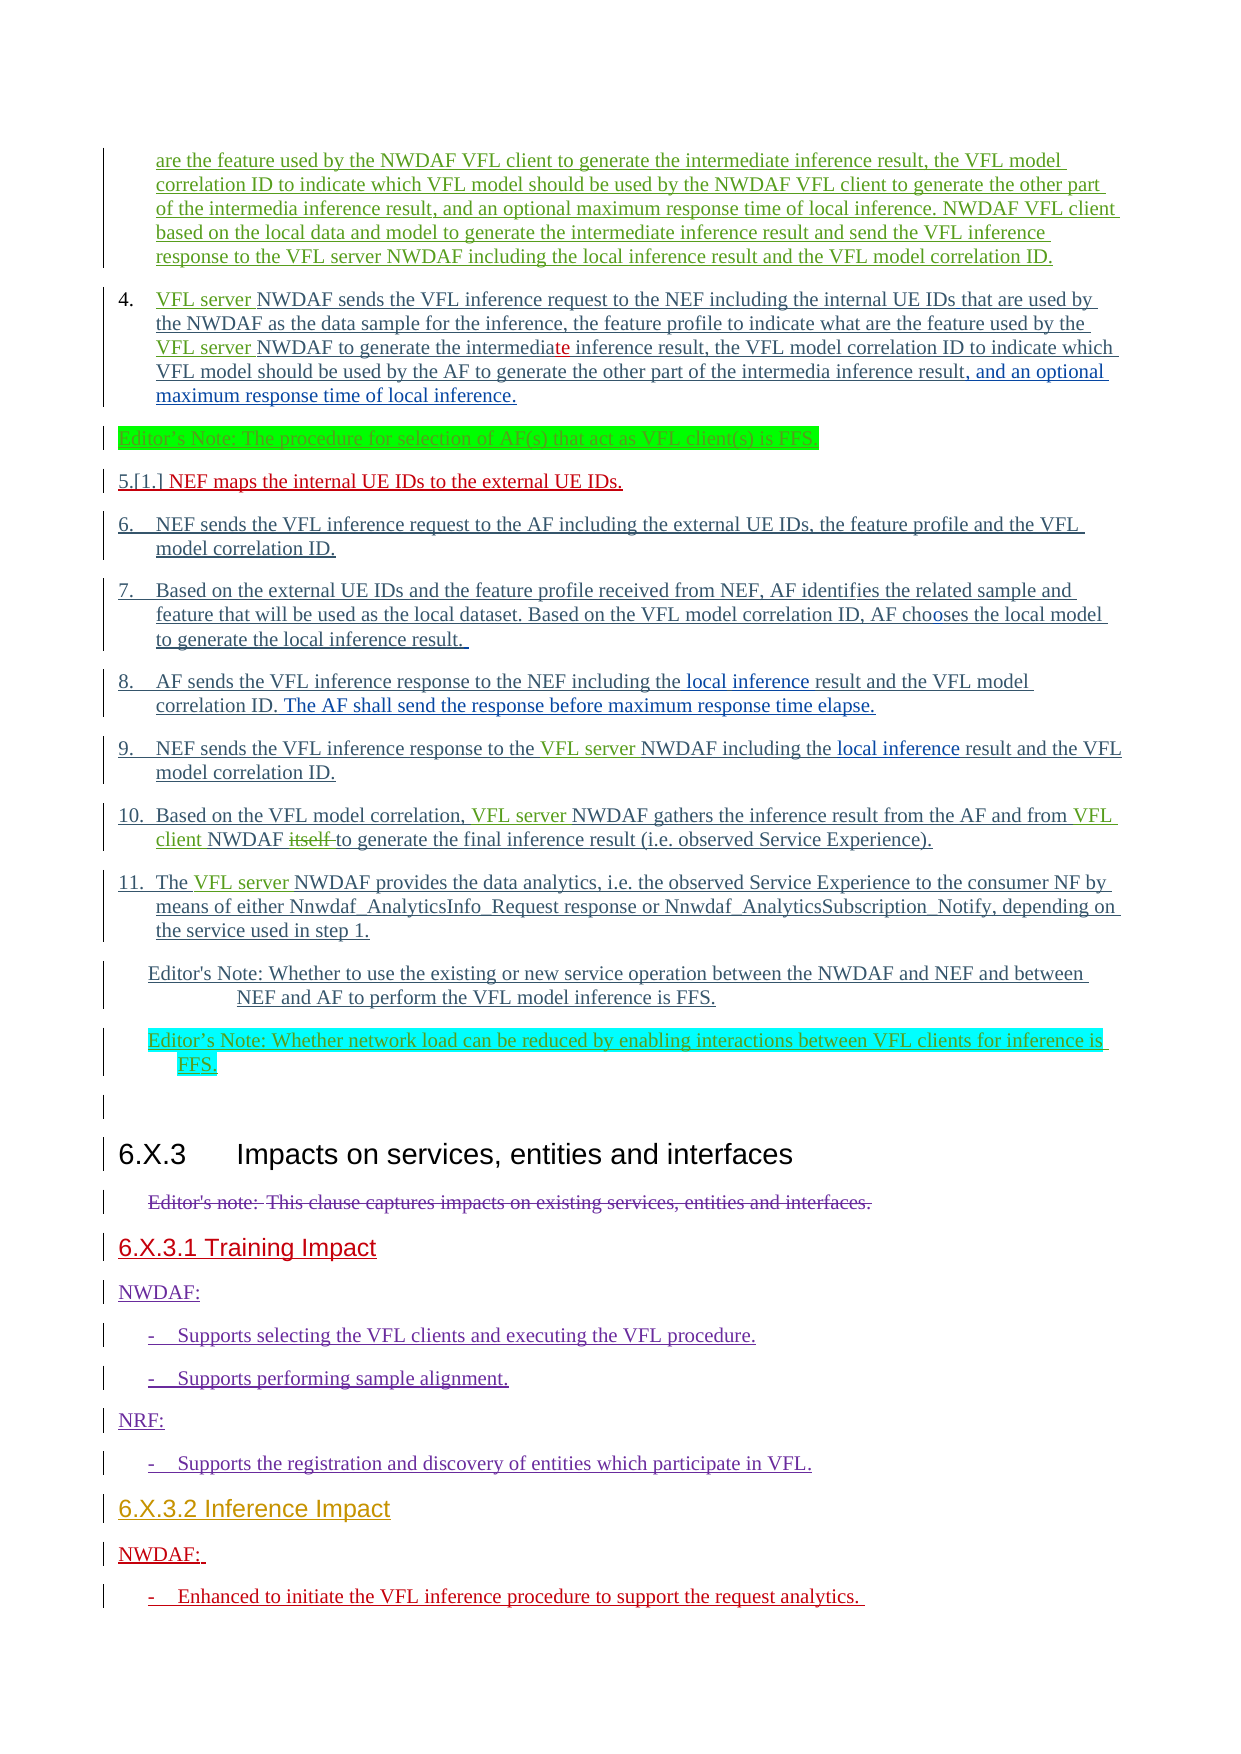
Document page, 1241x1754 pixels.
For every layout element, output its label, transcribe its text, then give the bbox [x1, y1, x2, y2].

subtitle 6.X.3 Impacts on services, entities and interfaces [118, 1137, 1122, 1171]
